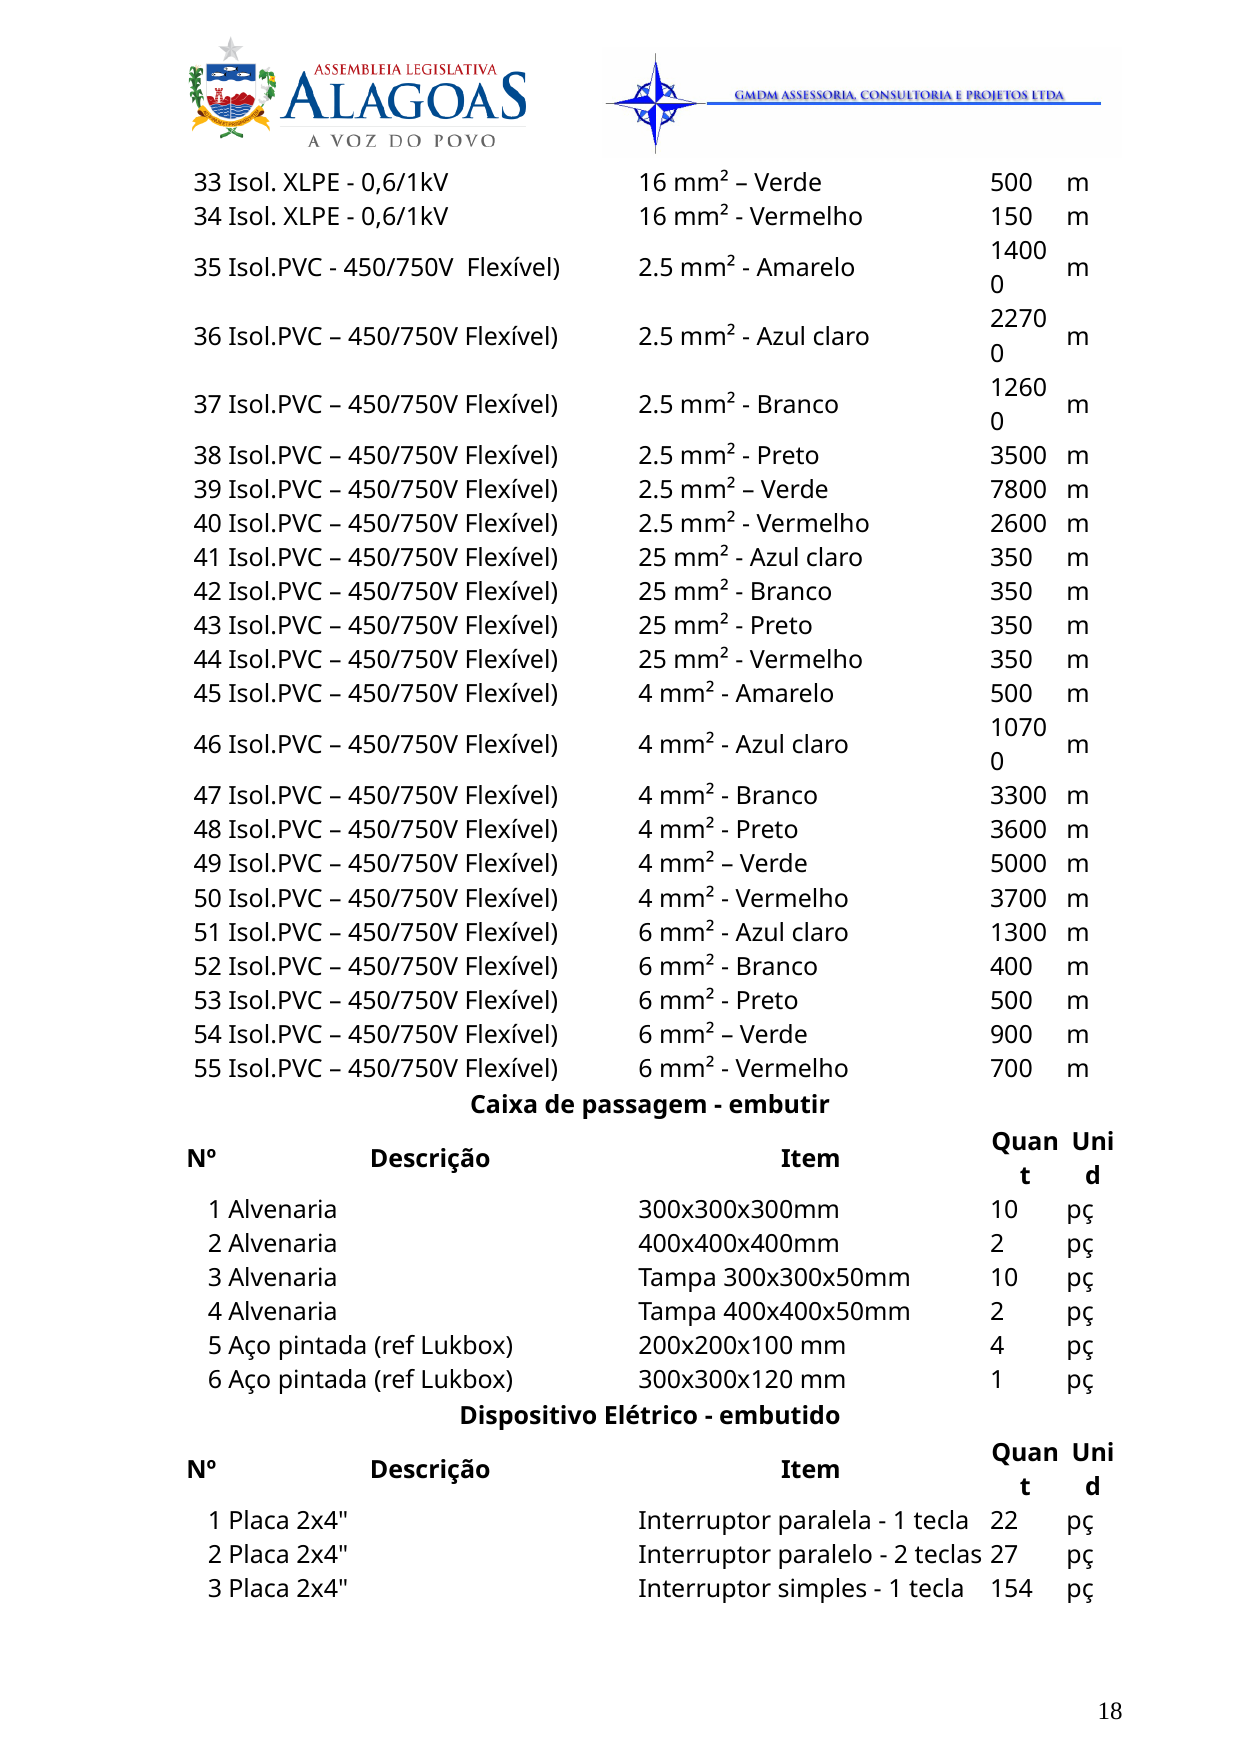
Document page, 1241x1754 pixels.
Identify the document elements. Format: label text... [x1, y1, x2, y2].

table_cell 25 mm² - Vermelho [635, 642, 987, 676]
table_cell m [1063, 199, 1122, 233]
table_cell 500 [987, 983, 1063, 1016]
table_cell pç [1063, 1503, 1122, 1537]
table_cell 350 [987, 642, 1063, 676]
table_cell Interruptor paralelo - 2 teclas [635, 1537, 987, 1571]
table_cell Isol.PVC – 450/750V Flexível) [225, 983, 635, 1016]
table_cell Item [635, 1434, 987, 1502]
table_cell m [1063, 1016, 1122, 1051]
table_cell Unid [1063, 1434, 1122, 1502]
table_cell Nº [177, 1123, 225, 1191]
table_cell Isol.PVC – 450/750V Flexível) [225, 301, 635, 369]
table_cell m [1063, 778, 1122, 812]
table_cell m [1063, 710, 1122, 778]
table_cell 38 [177, 438, 225, 471]
table_cell 45 [177, 676, 225, 710]
table_cell 6 mm² - Azul claro [635, 914, 987, 948]
table_cell 36 [177, 301, 225, 369]
table_cell Isol.PVC – 450/750V Flexível) [225, 778, 635, 812]
table_cell 6 mm² - Branco [635, 948, 987, 982]
table_cell m [1063, 1051, 1122, 1084]
table_cell 1 [177, 1191, 225, 1225]
table_cell Isol.PVC – 450/750V Flexível) [225, 574, 635, 608]
table_cell 4 mm² - Branco [635, 778, 987, 812]
table_cell 350 [987, 574, 1063, 608]
table_cell 4 [177, 1294, 225, 1328]
table_cell 2600 [987, 506, 1063, 539]
table_cell 16 mm² - Vermelho [635, 199, 987, 233]
table_cell Alvenaria [225, 1260, 635, 1293]
table_cell pç [1063, 1225, 1122, 1259]
table_cell 14000 [987, 233, 1063, 301]
table_cell 1300 [987, 914, 1063, 948]
table_cell m [1063, 574, 1122, 608]
table_cell m [1063, 540, 1122, 574]
table_cell Placa 2x4" [225, 1503, 635, 1537]
table_cell 33 [177, 165, 225, 199]
table_cell m [1063, 642, 1122, 676]
table_cell 2.5 mm² - Preto [635, 438, 987, 471]
table_cell 6 [177, 1362, 225, 1396]
table_cell Aço pintada (ref Lukbox) [225, 1362, 635, 1396]
table_cell Isol. XLPE - 0,6/1kV [225, 199, 635, 233]
table_cell 53 [177, 983, 225, 1016]
table_cell Tampa 300x300x50mm [635, 1260, 987, 1293]
table_cell m [1063, 438, 1122, 471]
table_cell Alvenaria [225, 1225, 635, 1259]
table_cell Isol.PVC – 450/750V Flexível) [225, 880, 635, 914]
table_cell 10 [987, 1260, 1063, 1293]
table_cell 41 [177, 540, 225, 574]
table_cell m [1063, 948, 1122, 982]
table_cell 1 [177, 1503, 225, 1537]
table_cell 25 mm² - Preto [635, 608, 987, 642]
table_cell Quant [987, 1123, 1063, 1191]
table_cell Placa 2x4" [225, 1571, 635, 1605]
table_cell 500 [987, 165, 1063, 199]
table_cell 4 mm² - Amarelo [635, 676, 987, 710]
table_cell Isol.PVC – 450/750V Flexível) [225, 369, 635, 437]
table_cell m [1063, 233, 1122, 301]
table_cell 4 mm² - Vermelho [635, 880, 987, 914]
table_cell 4 mm² - Azul claro [635, 710, 987, 778]
table_cell 3600 [987, 812, 1063, 846]
table_cell 16 mm² – Verde [635, 165, 987, 199]
table_cell Isol.PVC – 450/750V Flexível) [225, 540, 635, 574]
table_cell 2.5 mm² – Verde [635, 471, 987, 506]
table_cell 2 [987, 1294, 1063, 1328]
table_cell 900 [987, 1016, 1063, 1051]
table_cell Placa 2x4" [225, 1537, 635, 1571]
table_cell 1 [987, 1362, 1063, 1396]
table_cell m [1063, 608, 1122, 642]
table_cell 34 [177, 199, 225, 233]
table_cell 350 [987, 608, 1063, 642]
table_cell 6 mm² – Verde [635, 1016, 987, 1051]
table_cell 500 [987, 676, 1063, 710]
table_cell m [1063, 471, 1122, 506]
table_cell 43 [177, 608, 225, 642]
table_cell 49 [177, 846, 225, 880]
table_cell 4 [987, 1328, 1063, 1362]
table_cell m [1063, 846, 1122, 880]
table_cell pç [1063, 1328, 1122, 1362]
table_cell Isol.PVC – 450/750V Flexível) [225, 846, 635, 880]
table_cell 2.5 mm² - Amarelo [635, 233, 987, 301]
table_cell 37 [177, 369, 225, 437]
table_cell Isol.PVC – 450/750V Flexível) [225, 1016, 635, 1051]
table_cell Alvenaria [225, 1294, 635, 1328]
table_cell 47 [177, 778, 225, 812]
table_cell 54 [177, 1016, 225, 1051]
table_cell 2.5 mm² - Branco [635, 369, 987, 437]
table_cell 200x200x100 mm [635, 1328, 987, 1362]
table_cell m [1063, 983, 1122, 1016]
table_cell 35 [177, 233, 225, 301]
table_cell Interruptor paralela - 1 tecla [635, 1503, 987, 1537]
table_cell 154 [987, 1571, 1063, 1605]
table_cell 400x400x400mm [635, 1225, 987, 1259]
table_cell 5000 [987, 846, 1063, 880]
table_cell 3 [177, 1260, 225, 1293]
table_cell pç [1063, 1191, 1122, 1225]
table_cell pç [1063, 1571, 1122, 1605]
table_cell Descrição [225, 1123, 635, 1191]
table_cell 2.5 mm² - Azul claro [635, 301, 987, 369]
table_cell 2 [177, 1225, 225, 1259]
table_cell m [1063, 914, 1122, 948]
table_cell Aço pintada (ref Lukbox) [225, 1328, 635, 1362]
table_cell Alvenaria [225, 1191, 635, 1225]
table_cell 44 [177, 642, 225, 676]
table_cell m [1063, 812, 1122, 846]
table_cell m [1063, 676, 1122, 710]
table_cell 50 [177, 880, 225, 914]
table_cell 3700 [987, 880, 1063, 914]
table_cell 51 [177, 914, 225, 948]
table_cell 48 [177, 812, 225, 846]
table_cell Isol.PVC – 450/750V Flexível) [225, 812, 635, 846]
table_cell 4 mm² - Preto [635, 812, 987, 846]
table_cell 39 [177, 471, 225, 506]
table_cell pç [1063, 1294, 1122, 1328]
table_cell 42 [177, 574, 225, 608]
table_cell Isol.PVC – 450/750V Flexível) [225, 438, 635, 471]
table_cell 22 [987, 1503, 1063, 1537]
table_cell Quant [987, 1434, 1063, 1502]
table_cell Isol.PVC – 450/750V Flexível) [225, 676, 635, 710]
table_cell pç [1063, 1260, 1122, 1293]
table_cell 300x300x120 mm [635, 1362, 987, 1396]
table_cell 5 [177, 1328, 225, 1362]
table_cell 55 [177, 1051, 225, 1084]
table_cell pç [1063, 1537, 1122, 1571]
table_cell 10700 [987, 710, 1063, 778]
table_cell 700 [987, 1051, 1063, 1084]
picture [602, 47, 1123, 158]
table_cell 22700 [987, 301, 1063, 369]
table_cell 3300 [987, 778, 1063, 812]
table_cell 10 [987, 1191, 1063, 1225]
table_cell Interruptor simples - 1 tecla [635, 1571, 987, 1605]
table_cell 2 [177, 1537, 225, 1571]
table_cell 52 [177, 948, 225, 982]
table_cell 6 mm² - Vermelho [635, 1051, 987, 1084]
table_cell 3500 [987, 438, 1063, 471]
table_cell m [1063, 369, 1122, 437]
table_cell 300x300x300mm [635, 1191, 987, 1225]
table_cell Isol.PVC – 450/750V Flexível) [225, 1051, 635, 1084]
table_cell 2.5 mm² - Vermelho [635, 506, 987, 539]
table_cell Descrição [225, 1434, 635, 1502]
table_cell Tampa 400x400x50mm [635, 1294, 987, 1328]
table_cell 350 [987, 540, 1063, 574]
table_cell Isol.PVC – 450/750V Flexível) [225, 608, 635, 642]
table_cell 150 [987, 199, 1063, 233]
table_cell m [1063, 165, 1122, 199]
table_cell 46 [177, 710, 225, 778]
table_cell Isol.PVC – 450/750V Flexível) [225, 914, 635, 948]
table_cell m [1063, 880, 1122, 914]
table_cell Item [635, 1123, 987, 1191]
table_cell 40 [177, 506, 225, 539]
table_cell Isol.PVC – 450/750V Flexível) [225, 642, 635, 676]
table_cell Isol.PVC – 450/750V Flexível) [225, 710, 635, 778]
table_cell m [1063, 301, 1122, 369]
table_cell 3 [177, 1571, 225, 1605]
table_cell Caixa de passagem - embutir [177, 1085, 1122, 1123]
table_cell m [1063, 506, 1122, 539]
table_cell Isol.PVC – 450/750V Flexível) [225, 506, 635, 539]
table_cell 2 [987, 1225, 1063, 1259]
table_cell 25 mm² - Azul claro [635, 540, 987, 574]
table_cell Isol.PVC - 450/750V Flexível) [225, 233, 635, 301]
table_cell 25 mm² - Branco [635, 574, 987, 608]
table_cell Isol.PVC – 450/750V Flexível) [225, 471, 635, 506]
table_cell 12600 [987, 369, 1063, 437]
table_cell Dispositivo Elétrico - embutido [177, 1396, 1122, 1434]
table_cell pç [1063, 1362, 1122, 1396]
table_cell 27 [987, 1537, 1063, 1571]
table_cell 4 mm² – Verde [635, 846, 987, 880]
table_cell Isol. XLPE - 0,6/1kV [225, 165, 635, 199]
table_cell 6 mm² - Preto [635, 983, 987, 1016]
table_cell 400 [987, 948, 1063, 982]
table_cell Unid [1063, 1123, 1122, 1191]
table_cell 7800 [987, 471, 1063, 506]
table_cell Nº [177, 1434, 225, 1502]
table_cell Isol.PVC – 450/750V Flexível) [225, 948, 635, 982]
picture [188, 36, 526, 147]
